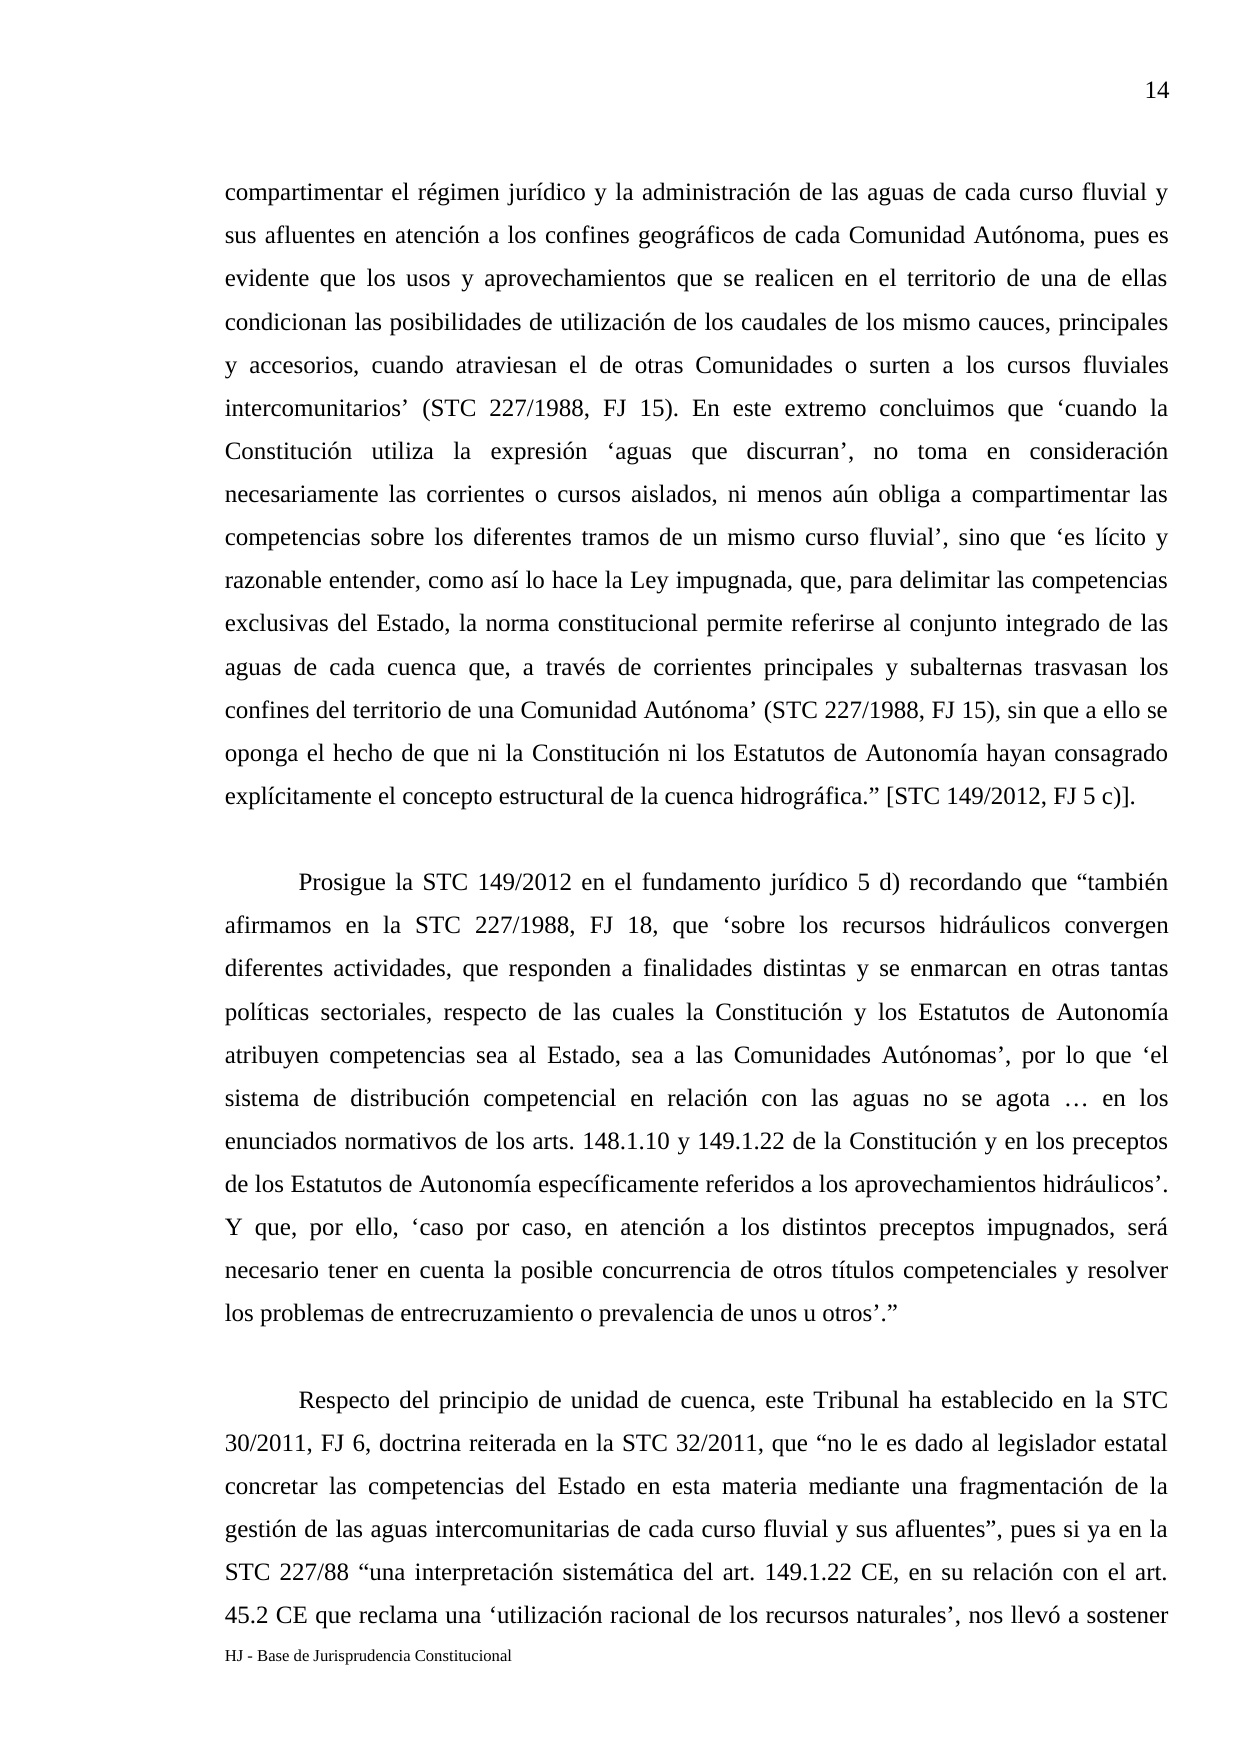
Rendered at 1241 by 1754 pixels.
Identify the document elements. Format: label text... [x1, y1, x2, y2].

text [224, 1385, 1169, 1629]
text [224, 177, 1169, 810]
text Prosigue la STC 149/2012 en el fundamento jurídico 5 d) recordando que “también afirmamos en la STC 227/1988, FJ 18, que ‘sobre los recursos hidráulicos convergen diferentes actividades, que responden a finalidades distintas y se enmarcan en otras tantas políticas sectoriales, respecto de las cuales la Constitución y los Estatutos de Autonomía atribuyen competencias sea al Estado, sea a las Comunidades Autónomas’, por lo que ‘el sistema de distribución competencial en relación con las aguas no se agota … en los enunciados normativos de los arts. 148.1.10 y 149.1.22 de la Constitución y en los preceptos de los Estatutos de Autonomía específicamente referidos a los aprovechamientos hidráulicos’. Y que, por ello, ‘caso por caso, en atención a los distintos preceptos impugnados, será necesario tener en cuenta la posible concurrencia de otros títulos competenciales y resolver los problemas de entrecruzamiento o prevalencia de unos u otros’.” [224, 867, 1169, 1327]
